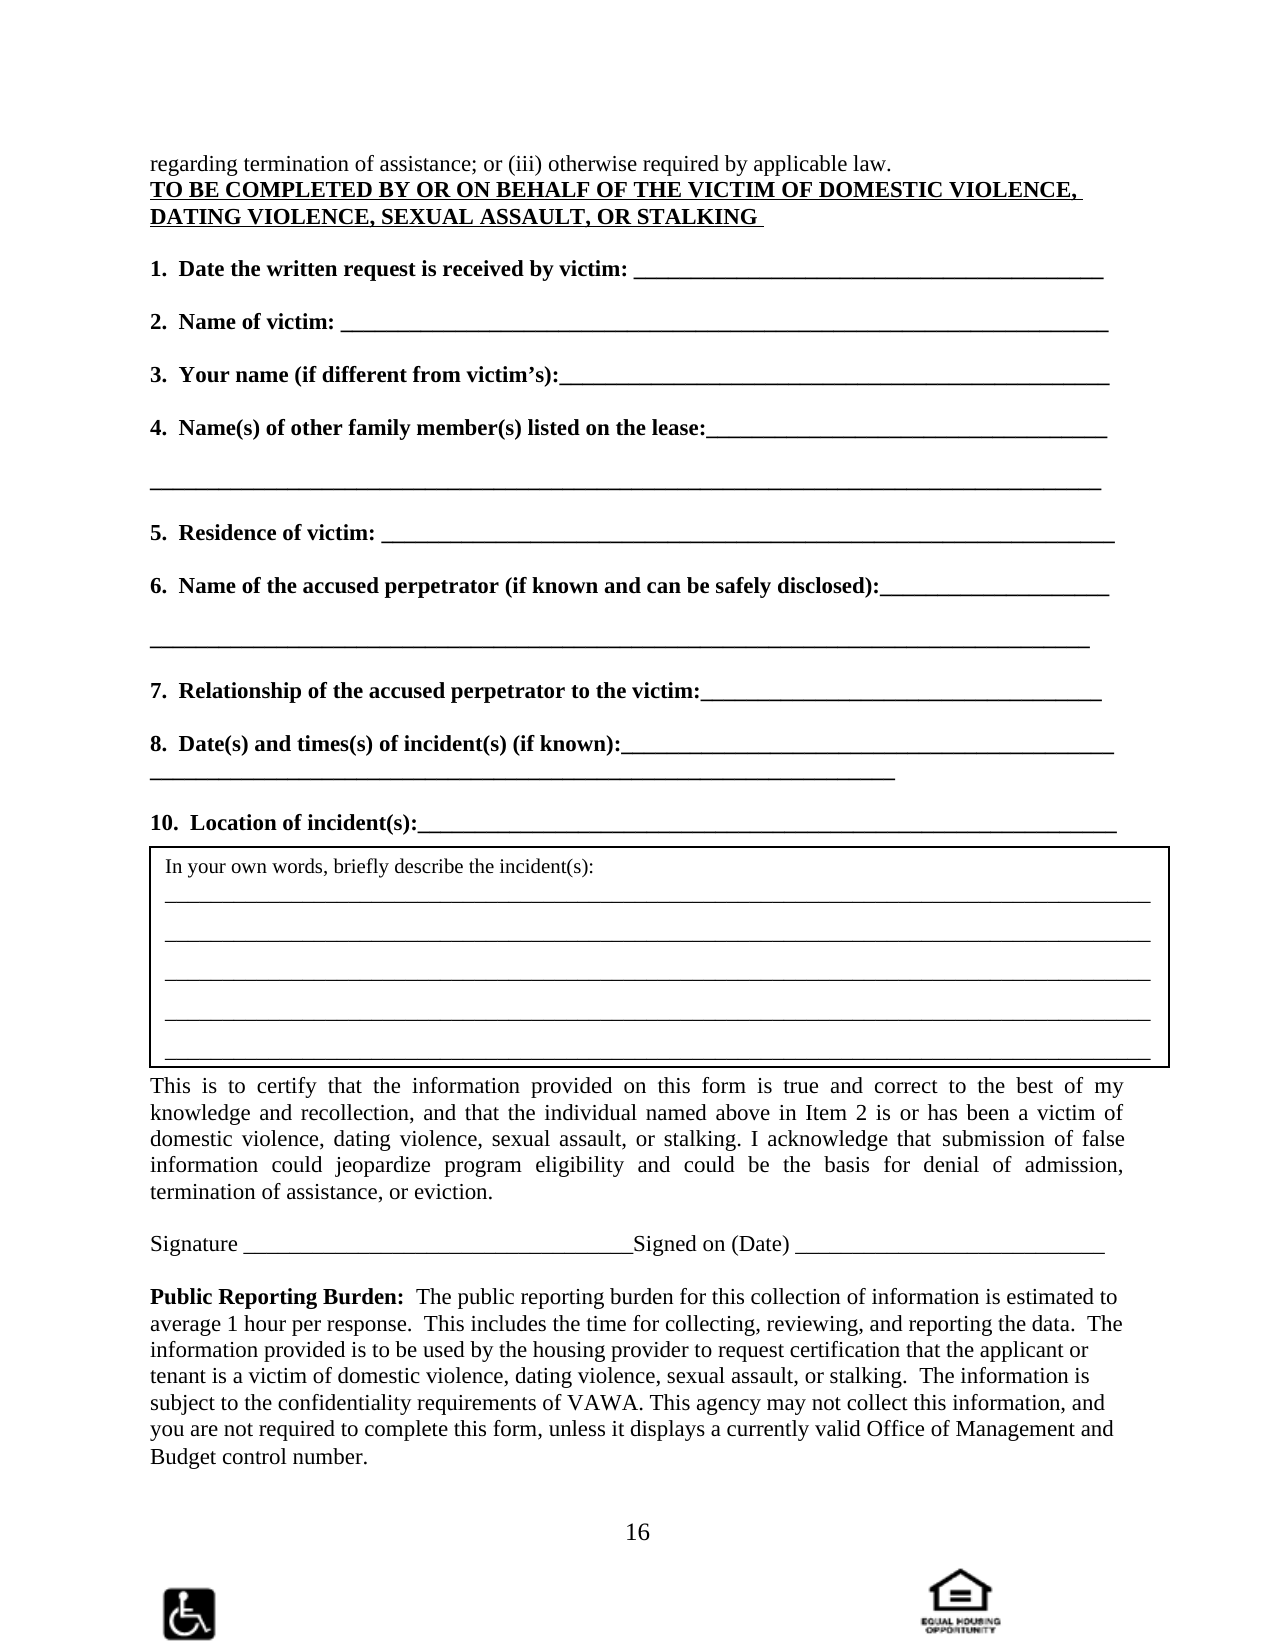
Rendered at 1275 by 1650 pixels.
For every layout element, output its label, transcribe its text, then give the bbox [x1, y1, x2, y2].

text _________________________________________________________________ [150, 756, 1125, 782]
text 6. Name of the accused perpetrator (if known and can be safely disclosed):____________________ [150, 572, 1125, 598]
text 7. Relationship of the accused perpetrator to the victim:___________________________________ [150, 677, 1125, 703]
text TO BE COMPLETED BY OR ON BEHALF OF THE VICTIM OF DOMESTIC VIOLENCE, DATING VIOLENCE, SEXUAL ASSAULT, OR STALKING [150, 176, 1125, 229]
text 8. Date(s) and times(s) of incident(s) (if known):___________________________________________ [150, 730, 1125, 756]
text 1. Date the written request is received by victim: _________________________________________ [150, 255, 1125, 282]
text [150, 150, 1125, 176]
text This is to certify that the information provided on this form is true and correct to the best of my knowledge and recollection, and that the individual named above in Item 2 is or has been a victim of domestic violence, dating violence, sexual assault, or stalking. I acknowledge that submission of false information could jeopardize program eligibility and could be the basis for denial of admission, termination of assistance, or eviction. [150, 1072, 1125, 1204]
picture [899, 1554, 1018, 1650]
text 4. Name(s) of other family member(s) listed on the lease:___________________________________ [150, 413, 1125, 440]
text 10. Location of incident(s):_____________________________________________________________ [150, 809, 1125, 835]
text Signature __________________________________Signed on (Date) ___________________________ [150, 1231, 1125, 1257]
text ___________________________________________________________________________________ [150, 466, 1125, 493]
text 5. Residence of victim: ________________________________________________________________ [150, 519, 1125, 545]
text 2. Name of victim: ___________________________________________________________________ [150, 308, 1125, 334]
text 3. Your name (if different from victim’s):________________________________________________ [150, 361, 1125, 387]
text __________________________________________________________________________________ [150, 624, 1125, 651]
text Public Reporting Burden: The public reporting burden for this collection of information is estimated to average 1 hour per response. This includes the time for collecting, reviewing, and reporting the data. The information provided is to be used by the housing provider to request certification that the applicant or tenant is a victim of domestic violence, dating violence, sexual assault, or stalking. The information is subject to the confidentiality requirements of VAWA. This agency may not collect this information, and you are not required to complete this form, unless it displays a currently valid Office of Management and Budget control number. [150, 1283, 1125, 1470]
picture [149, 1577, 222, 1650]
